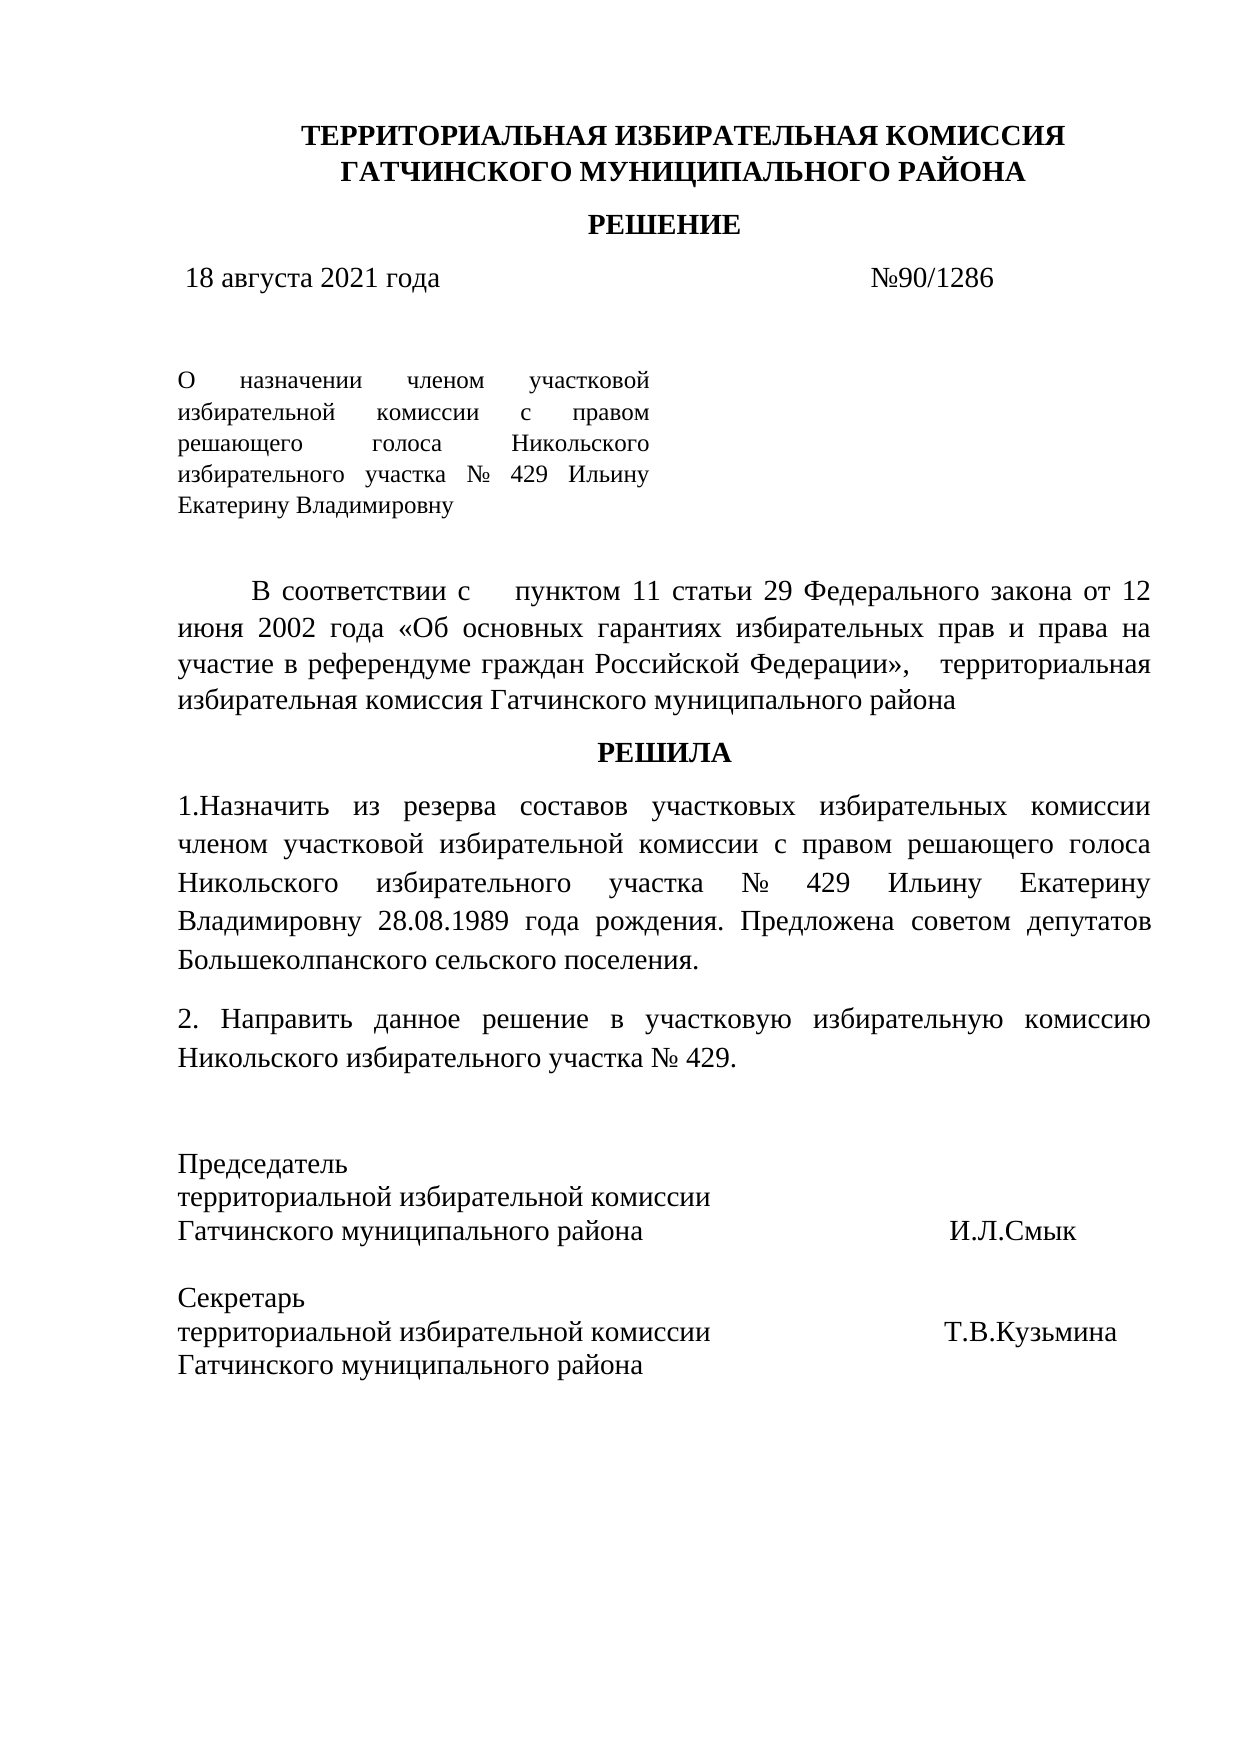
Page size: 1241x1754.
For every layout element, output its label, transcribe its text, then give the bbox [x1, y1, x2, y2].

text РЕШЕНИЕ [177, 207, 1152, 241]
text Гатчинского муниципального района И.Л.Смык [177, 1213, 1152, 1247]
text территориальной избирательной комиссии Т.В.Кузьмина [177, 1314, 1152, 1347]
text 1.Назначить из резерва составов участковых избирательных комиссии членом участковой избирательной комиссии с правом решающего голоса Никольского избирательного участка № 429 Ильину Екатерину Владимировну 28.08.1989 года рождения. Предложена советом депутатов Большеколпанского сельского поселения. [177, 788, 1152, 975]
text Председатель [177, 1146, 1152, 1179]
text территориальной избирательной комиссии [177, 1179, 1152, 1213]
text Секретарь [177, 1280, 1152, 1314]
text 2. Направить данное решение в участковую избирательную комиссию Никольского избирательного участка № 429. [177, 1001, 1152, 1073]
text О назначении членом участковой избирательной комиссии с правом решающего голоса Никольского избирательного участка № 429 Ильину Екатерину Владимировну [177, 366, 650, 518]
text ТЕРРИТОРИАЛЬНАЯ ИЗБИРАТЕЛЬНАЯ КОМИССИЯ ГАТЧИНСКОГО МУНИЦИПАЛЬНОГО РАЙОНА [215, 118, 1152, 188]
text 18 августа 2021 года №90/1286 [177, 260, 1152, 293]
text Гатчинского муниципального района [177, 1347, 1152, 1381]
text В соответствии с пунктом 11 статьи 29 Федерального закона от 12 июня 2002 года «Об основных гарантиях избирательных прав и права на участие в референдуме граждан Российской Федерации», территориальная избирательная комиссия Гатчинского муниципального района [177, 573, 1152, 716]
text РЕШИЛА [177, 735, 1152, 768]
